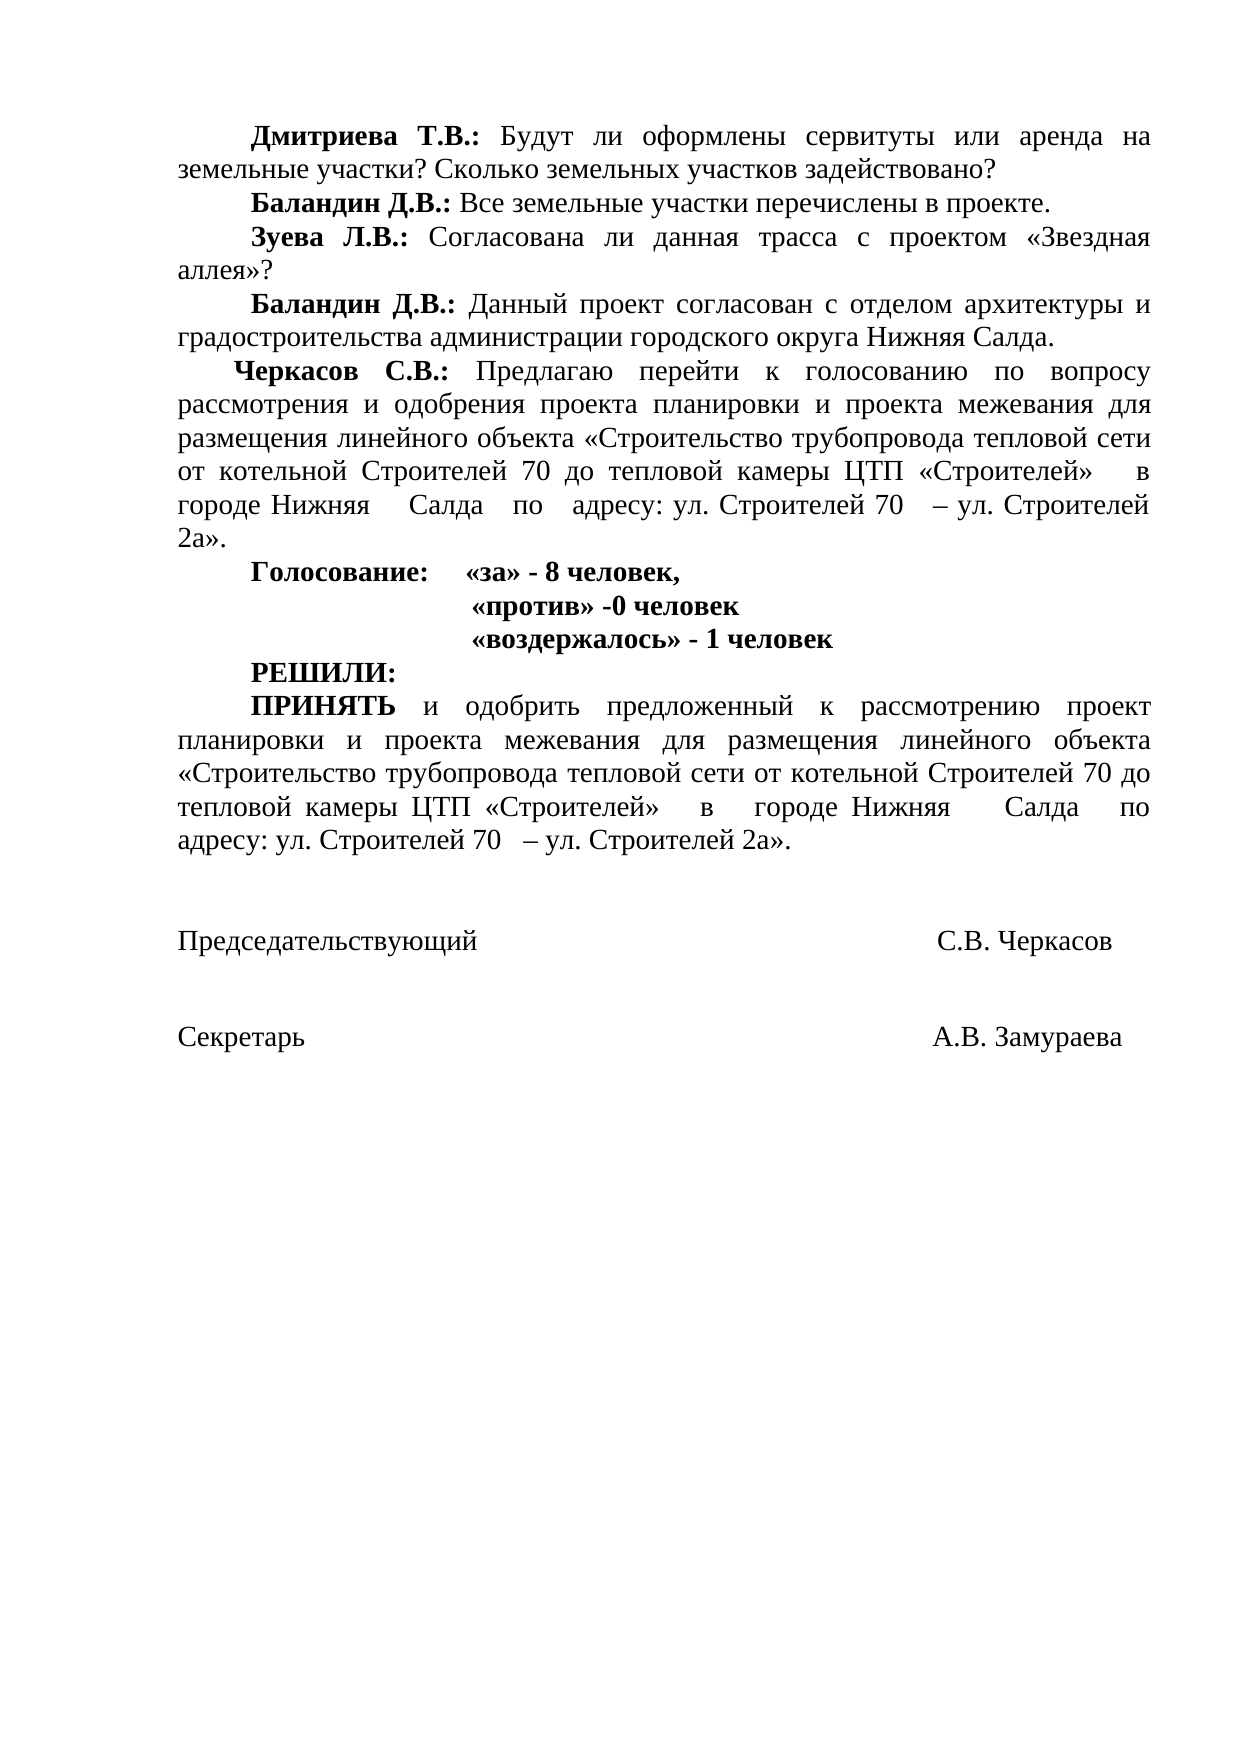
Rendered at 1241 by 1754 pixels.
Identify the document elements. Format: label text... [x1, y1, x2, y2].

text Секретарь А.В. Замураева [177, 1019, 1152, 1052]
text Дмитриева Т.В.: Будут ли оформлены сервитуты или аренда на земельные участки? Сколько земельных участков задействовано? [177, 118, 1152, 185]
text РЕШИЛИ: [177, 655, 1152, 688]
text Черкасов С.В.: Предлагаю перейти к голосованию по вопросу рассмотрения и одобрения проекта планировки и проекта межевания для размещения линейного объекта «Строительство трубопровода тепловой сети от котельной Строителей 70 до тепловой камеры ЦТП «Строителей» в городе Нижняя Салда по адресу: ул. Строителей 70 – ул. Строителей 2а». [177, 353, 1152, 554]
text Председательствующий С.В. Черкасов [177, 923, 1152, 957]
text ПРИНЯТЬ и одобрить предложенный к рассмотрению проект планировки и проекта межевания для размещения линейного объекта «Строительство трубопровода тепловой сети от котельной Строителей 70 до тепловой камеры ЦТП «Строителей» в городе Нижняя Салда по адресу: ул. Строителей 70 – ул. Строителей 2а». [177, 688, 1152, 856]
text «воздержалось» - 1 человек [177, 621, 1152, 655]
text Баландин Д.В.: Все земельные участки перечислены в проекте. [177, 185, 1152, 219]
text Голосование: «за» - 8 человек, [177, 554, 1152, 588]
text Зуева Л.В.: Согласована ли данная трасса с проектом «Звездная аллея»? [177, 219, 1152, 286]
text Баландин Д.В.: Данный проект согласован с отделом архитектуры и градостроительства администрации городского округа Нижняя Салда. [177, 286, 1152, 353]
text «против» -0 человек [177, 588, 1152, 621]
